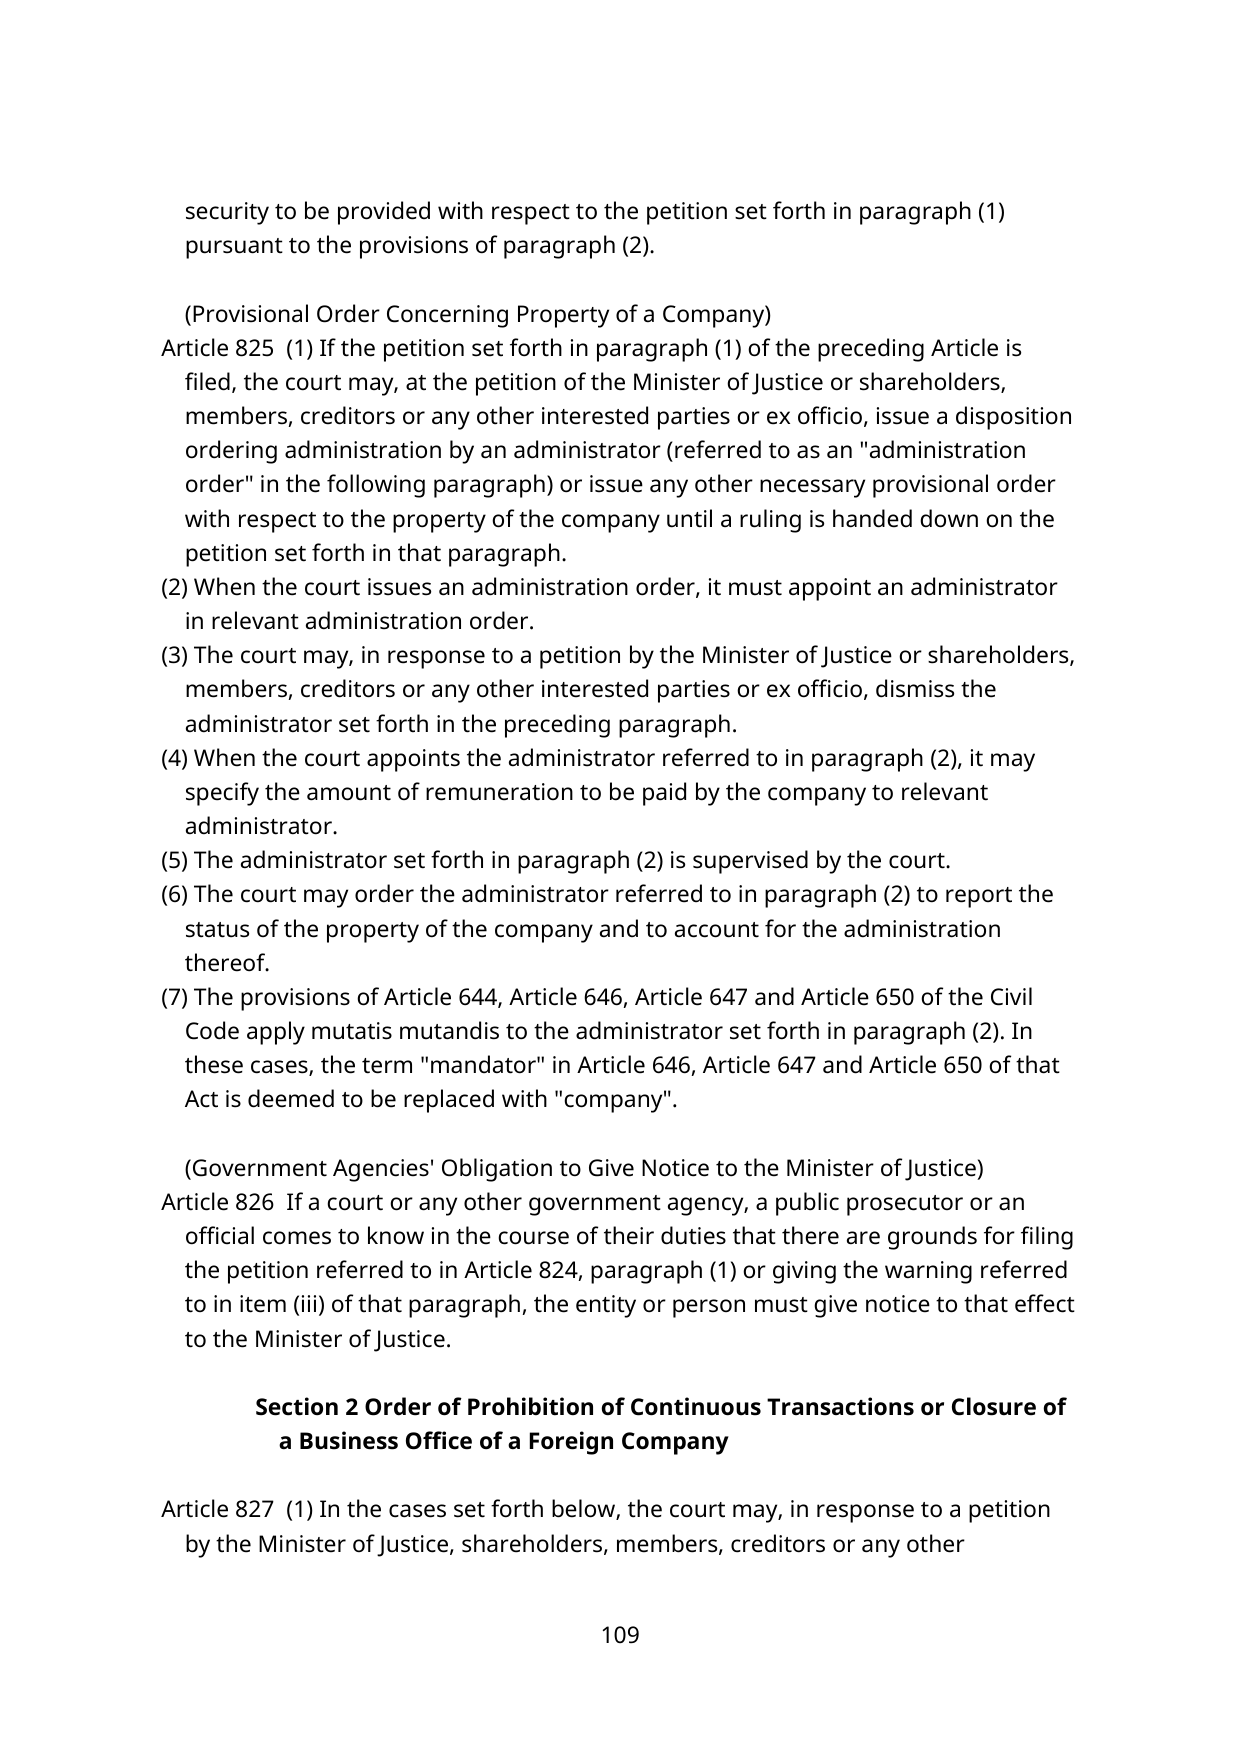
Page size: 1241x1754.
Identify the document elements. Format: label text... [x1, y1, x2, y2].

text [161, 1492, 1079, 1560]
text Article 825 (1) If the petition set forth in paragraph (1) of the preceding Article is filed, the court may, at the petition of the Minister of Justice or shareholders, members, creditors or any other interested parties or ex officio, issue a disposition ordering administration by an administrator (referred to as an "administration order" in the following paragraph) or issue any other necessary provisional order with respect to the property of the company until a ruling is handed down on the petition set forth in that paragraph. [161, 330, 1079, 569]
text (3) The court may, in response to a petition by the Minister of Justice or shareholders, members, creditors or any other interested parties or ex officio, dismiss the administrator set forth in the preceding paragraph. [161, 638, 1079, 740]
text (6) The court may order the administrator referred to in paragraph (2) to report the status of the property of the company and to account for the administration thereof. [161, 877, 1079, 979]
text Section 2 Order of Prohibition of Continuous Transactions or Closure of a Business Office of a Foreign Company [253, 1389, 1079, 1458]
text Article 826 If a court or any other government agency, a public prosecutor or an official comes to know in the course of their duties that there are grounds for filing the petition referred to in Article 824, paragraph (1) or giving the warning referred to in item (iii) of that paragraph, the entity or person must give notice to that effect to the Minister of Justice. [161, 1184, 1079, 1355]
text (7) The provisions of Article 644, Article 646, Article 647 and Article 650 of the Civil Code apply mutatis mutandis to the administrator set forth in paragraph (2). In these cases, the term "mandator" in Article 646, Article 647 and Article 650 of that Act is deemed to be replaced with "company". [161, 979, 1079, 1116]
text (Government Agencies' Obligation to Give Notice to the Minister of Justice) [184, 1150, 1079, 1184]
text (Provisional Order Concerning Property of a Company) [184, 296, 1079, 330]
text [161, 194, 1079, 262]
text (4) When the court appoints the administrator referred to in paragraph (2), it may specify the amount of remuneration to be paid by the company to relevant administrator. [161, 740, 1079, 843]
text (5) The administrator set forth in paragraph (2) is supervised by the court. [161, 843, 1079, 877]
text (2) When the court issues an administration order, it must appoint an administrator in relevant administration order. [161, 569, 1079, 638]
